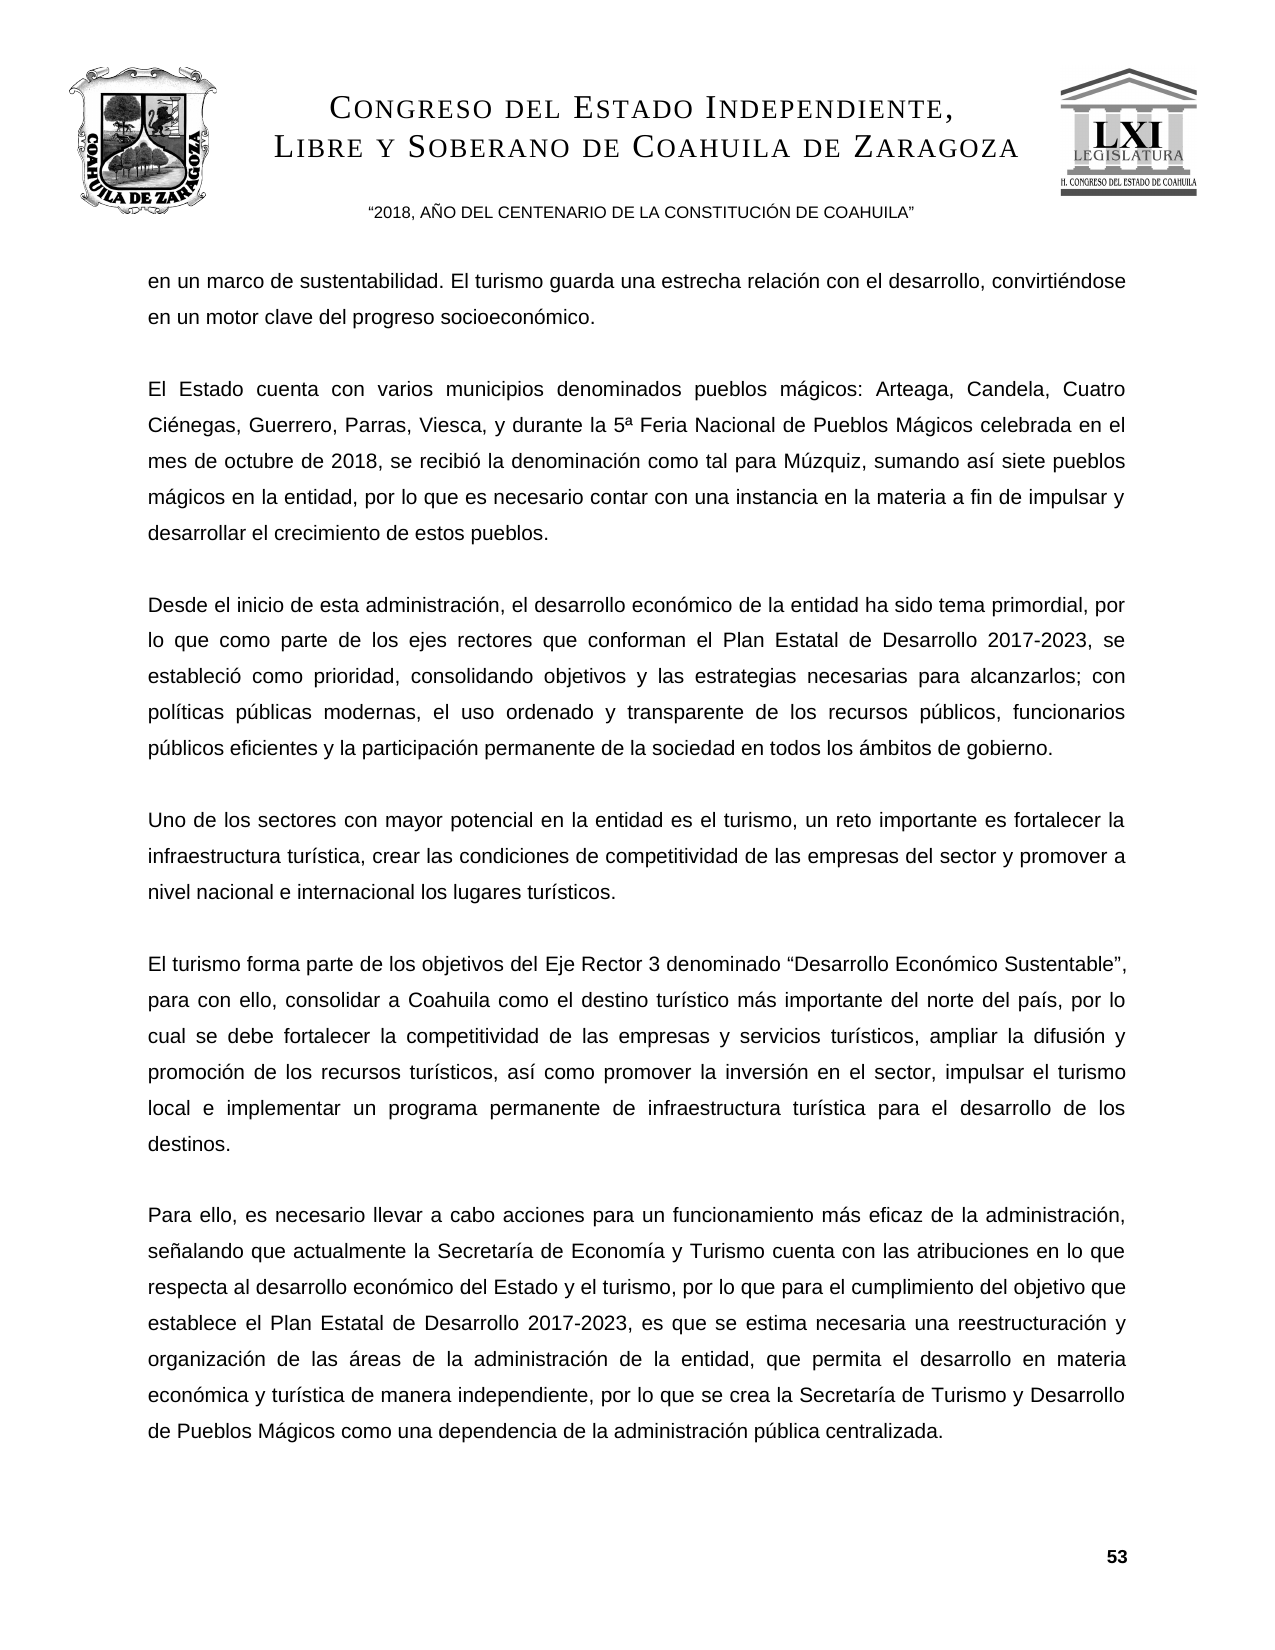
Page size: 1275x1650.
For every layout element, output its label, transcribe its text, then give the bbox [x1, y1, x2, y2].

picture [68, 67, 217, 214]
text El Estado cuenta con varios municipios denominados pueblos mágicos: Arteaga, Candela, Cuatro Ciénegas, Guerrero, Parras, Viesca, y durante la 5ª Feria Nacional de Pueblos Mágicos celebrada en el mes de octubre de 2018, se recibió la denominación como tal para Múzquiz, sumando así siete pueblos mágicos en la entidad, por lo que es necesario contar con una instancia en la materia a fin de impulsar y desarrollar el crecimiento de estos pueblos. [148, 377, 1127, 544]
text Para ello, es necesario llevar a cabo acciones para un funcionamiento más eficaz de la administración, señalando que actualmente la Secretaría de Economía y Turismo cuenta con las atribuciones en lo que respecta al desarrollo económico del Estado y el turismo, por lo que para el cumplimiento del objetivo que establece el Plan Estatal de Desarrollo 2017-2023, es que se estima necesaria una reestructuración y organización de las áreas de la administración de la entidad, que permita el desarrollo en materia económica y turística de manera independiente, por lo que se crea la Secretaría de Turismo y Desarrollo de Pueblos Mágicos como una dependencia de la administración pública centralizada. [148, 1203, 1127, 1443]
text El turismo forma parte de los objetivos del Eje Rector 3 denominado “Desarrollo Económico Sustentable”, para con ello, consolidar a Coahuila como el destino turístico más importante del norte del país, por lo cual se debe fortalecer la competitividad de las empresas y servicios turísticos, ampliar la difusión y promoción de los recursos turísticos, así como promover la inversión en el sector, impulsar el turismo local e implementar un programa permanente de infraestructura turística para el desarrollo de los destinos. [148, 952, 1127, 1155]
text Desde el inicio de esta administración, el desarrollo económico de la entidad ha sido tema primordial, por lo que como parte de los ejes rectores que conforman el Plan Estatal de Desarrollo 2017-2023, se estableció como prioridad, consolidando objetivos y las estrategias necesarias para alcanzarlos; con políticas públicas modernas, el uso ordenado y transparente de los recursos públicos, funcionarios públicos eficientes y la participación permanente de la sociedad en todos los ámbitos de gobierno. [148, 592, 1127, 760]
picture [1059, 65, 1198, 199]
text Uno de los sectores con mayor potencial en la entidad es el turismo, un reto importante es fortalecer la infraestructura turística, crear las condiciones de competitividad de las empresas del sector y promover a nivel nacional e internacional los lugares turísticos. [148, 808, 1127, 904]
